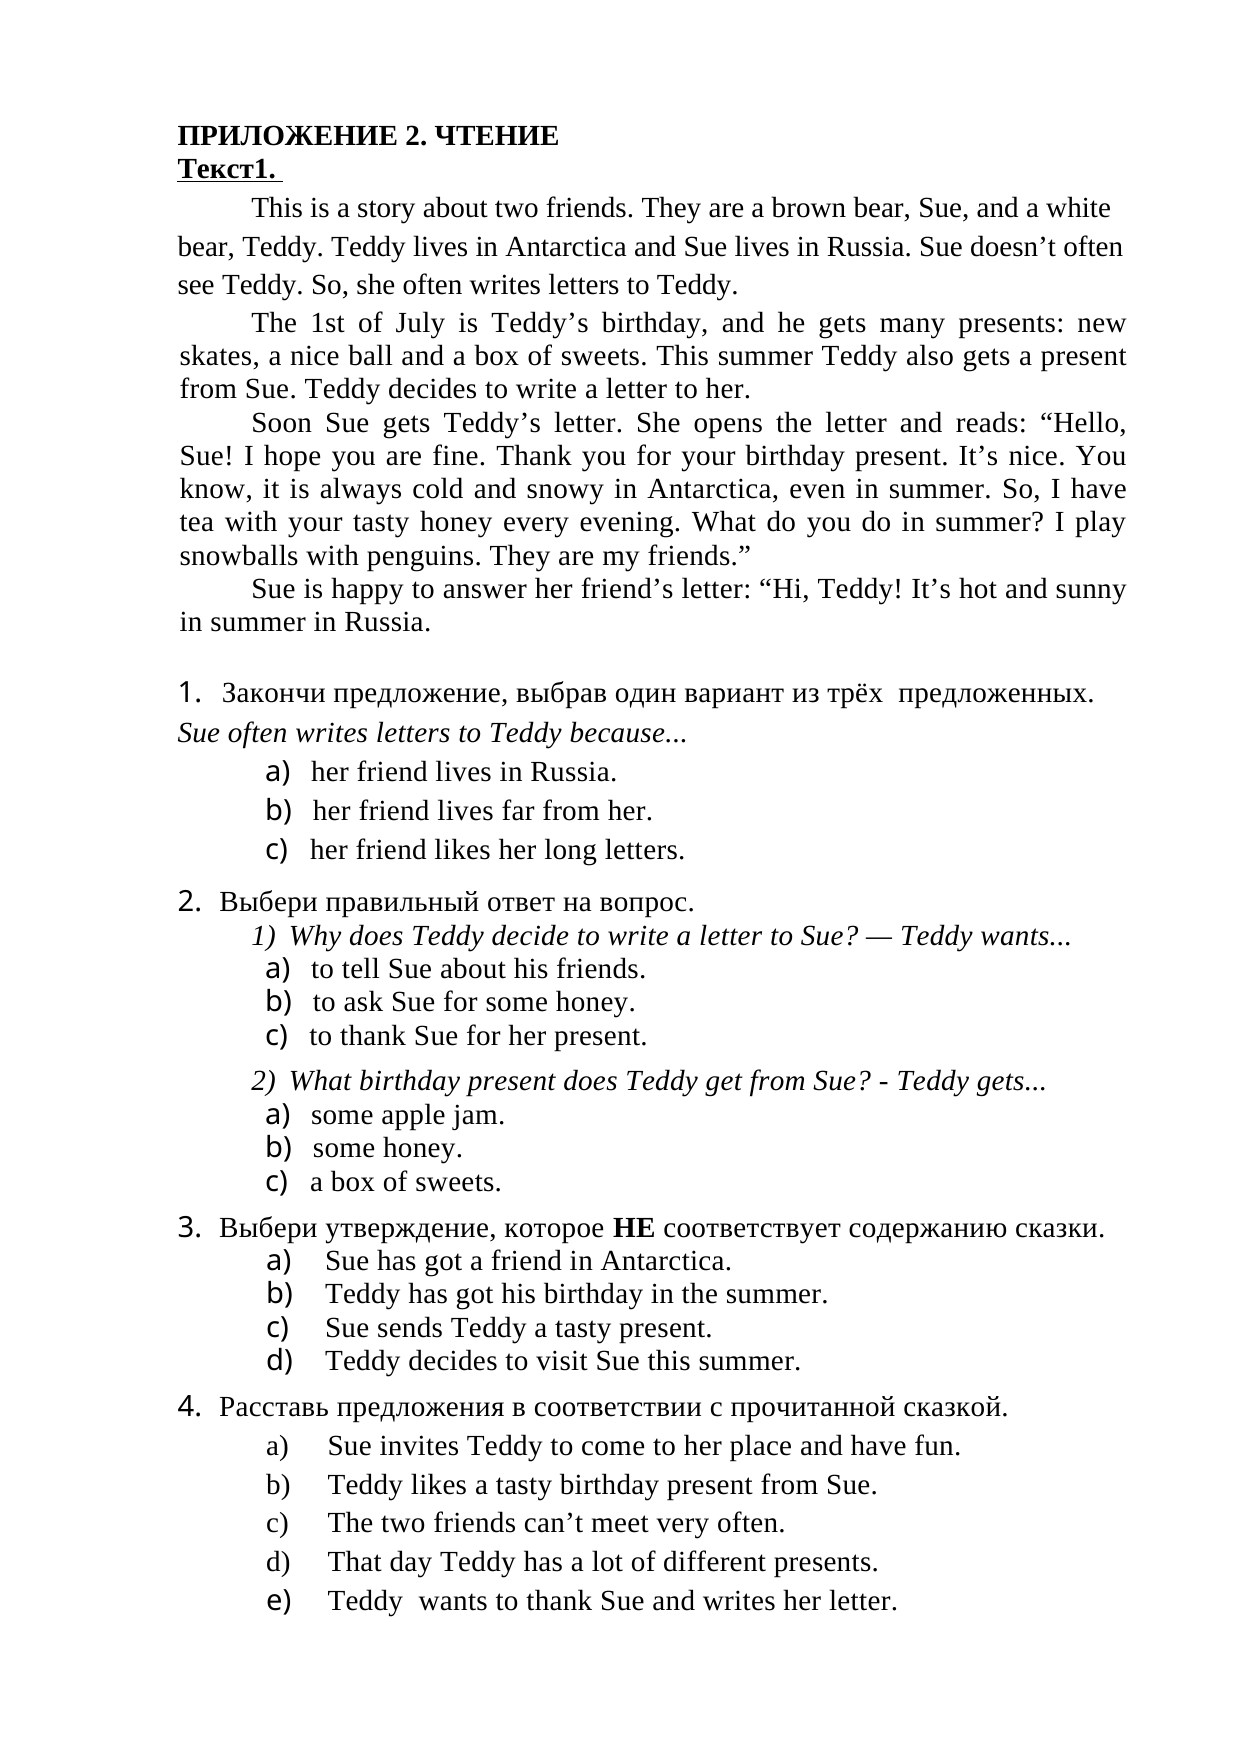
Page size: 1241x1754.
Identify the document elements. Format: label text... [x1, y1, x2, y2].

list Sue sends Teddy a tasty present. [265, 1311, 1152, 1344]
text This is a story about two friends. They are a brown bear, Sue, and a white bear, Teddy. Teddy lives in Antarctica and Sue lives in Russia. Sue doesn’t often see Teddy. So, she often writes letters to Teddy. [177, 190, 1152, 301]
list That day Teddy has a lot of different presents. [266, 1541, 1085, 1579]
list Выбери утверждение, которое HE соответствует содержанию сказки. [177, 1210, 1122, 1244]
text Soon Sue gets Teddy’s letter. She opens the letter and reads: “Hello, Sue! I hope you are fine. Thank you for your birthday present. It’s nice. You know, it is always cold and snowy in Antarctica, even in summer. So, I have tea with your tasty honey every evening. What do you do in summer? I play snowballs with penguins. They are my friends.” [179, 406, 1129, 572]
list to tell Sue about his friends. [265, 952, 1152, 985]
list her friend lives far from her. [265, 789, 1152, 828]
list some honey. [265, 1131, 1152, 1164]
list The two friends can’t meet very often. [266, 1502, 1085, 1541]
list Расставь предложения в соответствии с прочитанной сказкой. [177, 1389, 1122, 1423]
list some apple jam. [265, 1097, 1152, 1131]
text Текст1. [177, 152, 1152, 185]
list a box of sweets. [265, 1164, 1152, 1198]
list her friend lives in Russia. [265, 750, 1152, 789]
text Sue often writes letters to Teddy because... [177, 711, 1122, 750]
list Why does Teddy decide to write a letter to Sue? — Teddy wants... [251, 918, 1122, 952]
list Teddy decides to visit Sue this summer. [265, 1344, 1152, 1377]
list Teddy has got his birthday in the summer. [265, 1277, 1152, 1311]
list to ask Sue for some honey. [265, 985, 1152, 1018]
text Sue is happy to answer her friend’s letter: “Hi, Teddy! It’s hot and sunny in summer in Russia. [179, 572, 1129, 638]
list Teddy likes a tasty birthday present from Sue. [266, 1463, 1085, 1502]
list Выбери правильный ответ на вопрос. [177, 884, 1004, 918]
list Закончи предложение, выбрав один вариант из трёх предложенных. [177, 671, 1122, 711]
text The 1st of July is Teddy’s birthday, and he gets many presents: new skates, a nice ball and a box of sweets. This summer Teddy also gets a present from Sue. Teddy decides to write a letter to her. [179, 306, 1129, 406]
list to thank Sue for her present. [265, 1018, 1152, 1052]
list Teddy wants to thank Sue and writes her letter. [266, 1579, 1085, 1618]
text ПРИЛОЖЕНИЕ 2. ЧТЕНИЕ [177, 118, 1152, 152]
list What birthday present does Teddy get from Sue? - Teddy gets... [251, 1064, 1152, 1097]
list Sue has got a friend in Antarctica. [265, 1244, 1152, 1277]
list Sue invites Teddy to come to her place and have fun. [266, 1425, 1122, 1463]
list her friend likes her long letters. [265, 828, 1152, 868]
